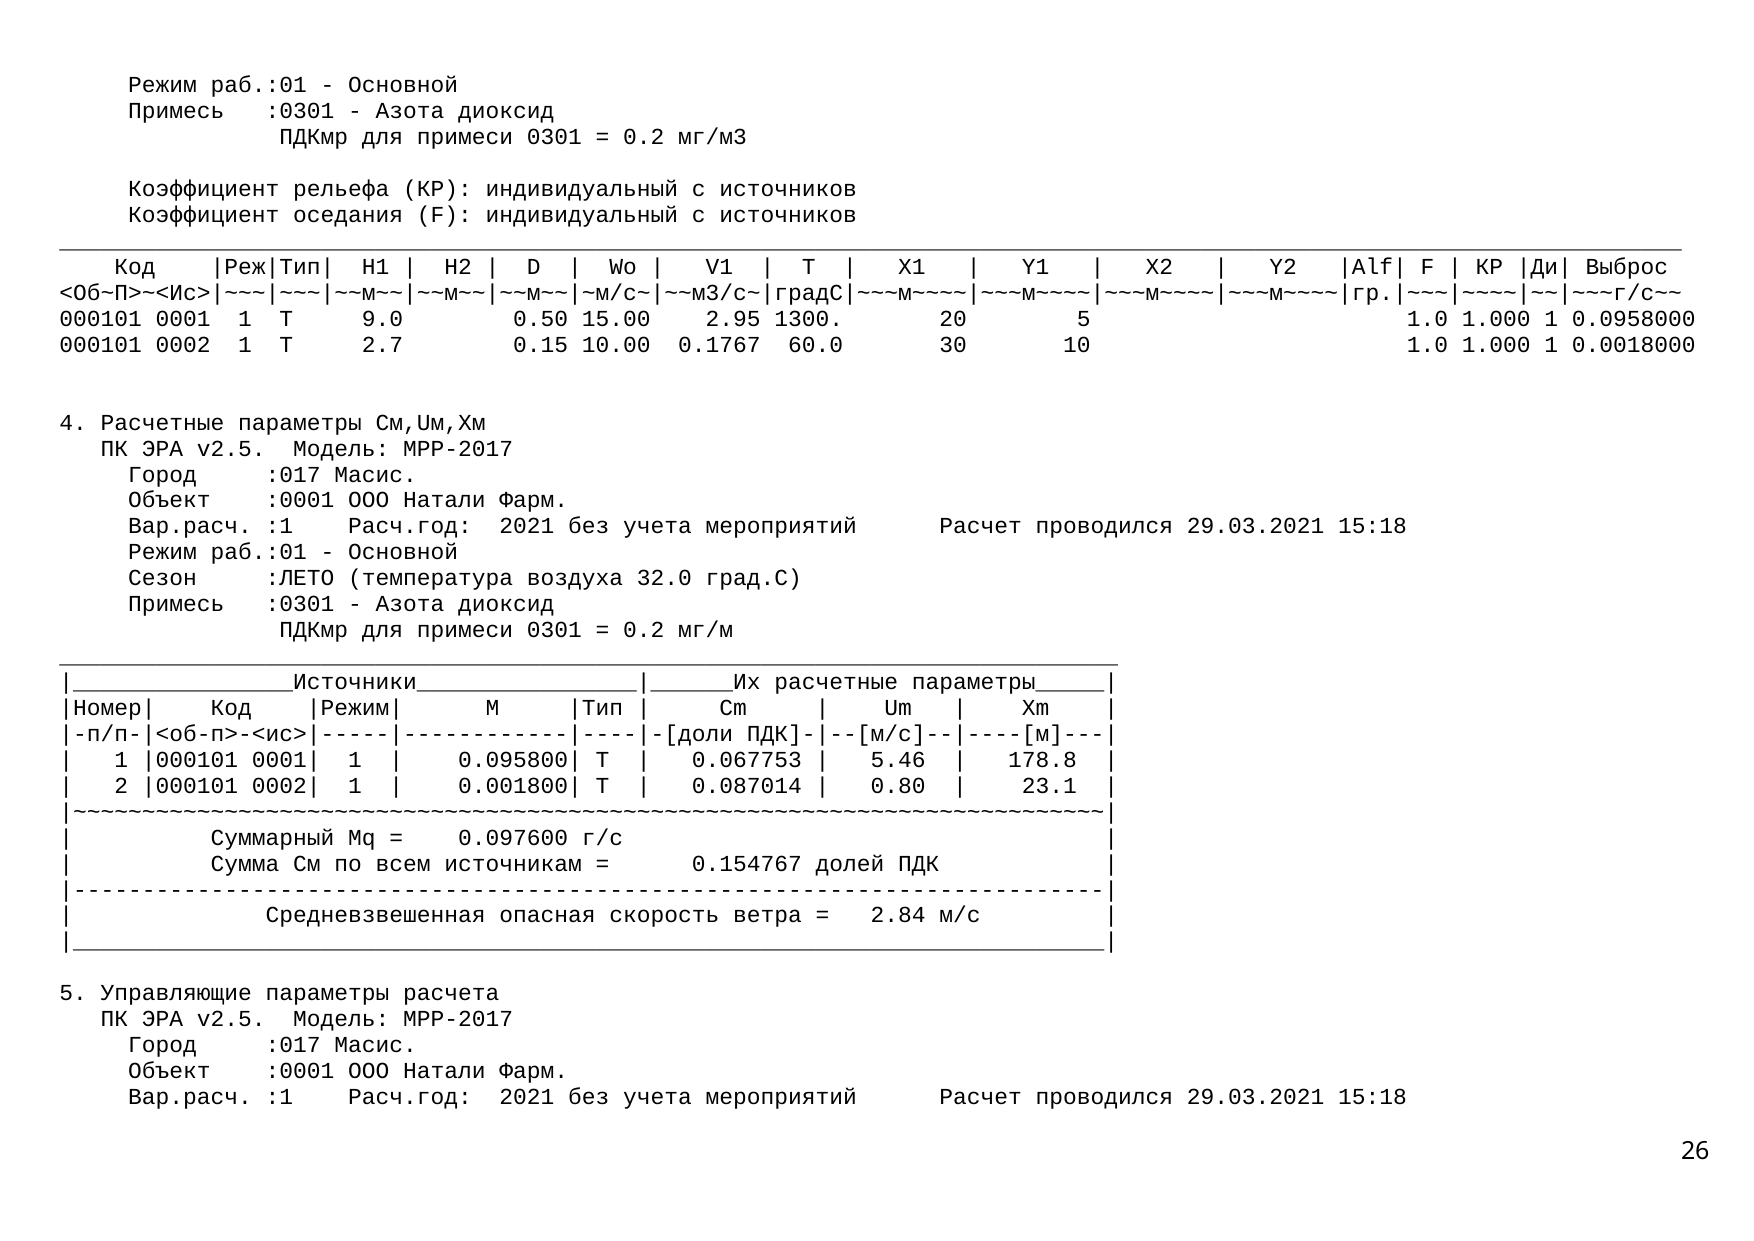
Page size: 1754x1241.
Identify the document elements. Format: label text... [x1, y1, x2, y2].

text Сезон :ЛЕТО (температура воздуха 32.0 град.С) [59, 567, 1709, 593]
text Режим раб.:01 - Основной [59, 74, 1709, 100]
text Город :017 Масис. [59, 1033, 1709, 1059]
text <Об~П>~<Ис>|~~~|~~~|~~м~~|~~м~~|~~м~~|~м/с~|~~м3/с~|градС|~~~м~~~~|~~~м~~~~|~~~м~~~~|~~~м~~~~|гр.|~~~|~~~~|~~|~~~г/с~~ [59, 281, 1709, 307]
text Вар.расч. :1 Расч.год: 2021 без учета мероприятий Расчет проводился 29.03.2021 15:18 [59, 515, 1709, 541]
text |________________Источники________________|______Их расчетные параметры_____| [59, 670, 1709, 696]
text Коэффициент рельефа (КР): индивидуальный с источников [59, 178, 1709, 203]
text Примесь :0301 - Азота диоксид [59, 100, 1709, 126]
text |___________________________________________________________________________| [59, 930, 1709, 956]
text |~~~~~~~~~~~~~~~~~~~~~~~~~~~~~~~~~~~~~~~~~~~~~~~~~~~~~~~~~~~~~~~~~~~~~~~~~~~| [59, 800, 1709, 826]
text |---------------------------------------------------------------------------| [59, 878, 1709, 904]
text | 1 |000101 0001| 1 | 0.095800| Т | 0.067753 | 5.46 | 178.8 | [59, 748, 1709, 774]
text ______________________________________________________________________________________________________________________ [59, 229, 1709, 255]
text Объект :0001 ООО Натали Фарм. [59, 1059, 1709, 1085]
text Примесь :0301 - Азота диоксид [59, 593, 1709, 618]
text 000101 0002 1 Т 2.7 0.15 10.00 0.1767 60.0 30 10 1.0 1.000 1 0.0018000 [59, 333, 1709, 359]
text Объект :0001 ООО Натали Фарм. [59, 489, 1709, 515]
text | Сумма Cм по всем источникам = 0.154767 долей ПДК | [59, 852, 1709, 878]
text 000101 0001 1 Т 9.0 0.50 15.00 2.95 1300. 20 5 1.0 1.000 1 0.0958000 [59, 307, 1709, 333]
text ПДКмр для примеси 0301 = 0.2 мг/м [59, 618, 1709, 644]
text | 2 |000101 0002| 1 | 0.001800| Т | 0.087014 | 0.80 | 23.1 | [59, 774, 1709, 800]
text Коэффициент оседания (F): индивидуальный с источников [59, 203, 1709, 229]
text |Номер| Код |Режим| M |Тип | Cm | Um | Xm | [59, 696, 1709, 722]
text | Суммарный Mq = 0.097600 г/с | [59, 826, 1709, 852]
text 5. Управляющие параметры расчета [59, 982, 1709, 1008]
text ПК ЭРА v2.5. Модель: МРР-2017 [59, 437, 1709, 463]
text ПДКмр для примеси 0301 = 0.2 мг/м3 [59, 126, 1709, 152]
text | Средневзвешенная опасная скорость ветра = 2.84 м/с | [59, 904, 1709, 930]
text Вар.расч. :1 Расч.год: 2021 без учета мероприятий Расчет проводился 29.03.2021 15:18 [59, 1085, 1709, 1111]
text Режим раб.:01 - Основной [59, 541, 1709, 567]
text Город :017 Масис. [59, 463, 1709, 489]
text ПК ЭРА v2.5. Модель: МРР-2017 [59, 1008, 1709, 1033]
text _____________________________________________________________________________ [59, 644, 1709, 670]
text 4. Расчетные параметры Cм,Uм,Xм [59, 411, 1709, 437]
text |-п/п-|<об-п>-<ис>|-----|------------|----|-[доли ПДК]-|--[м/с]--|----[м]---| [59, 722, 1709, 748]
text Код |Реж|Тип| H1 | H2 | D | Wo | V1 | T | X1 | Y1 | X2 | Y2 |Alf| F | КР |Ди| Выброс [59, 255, 1709, 281]
